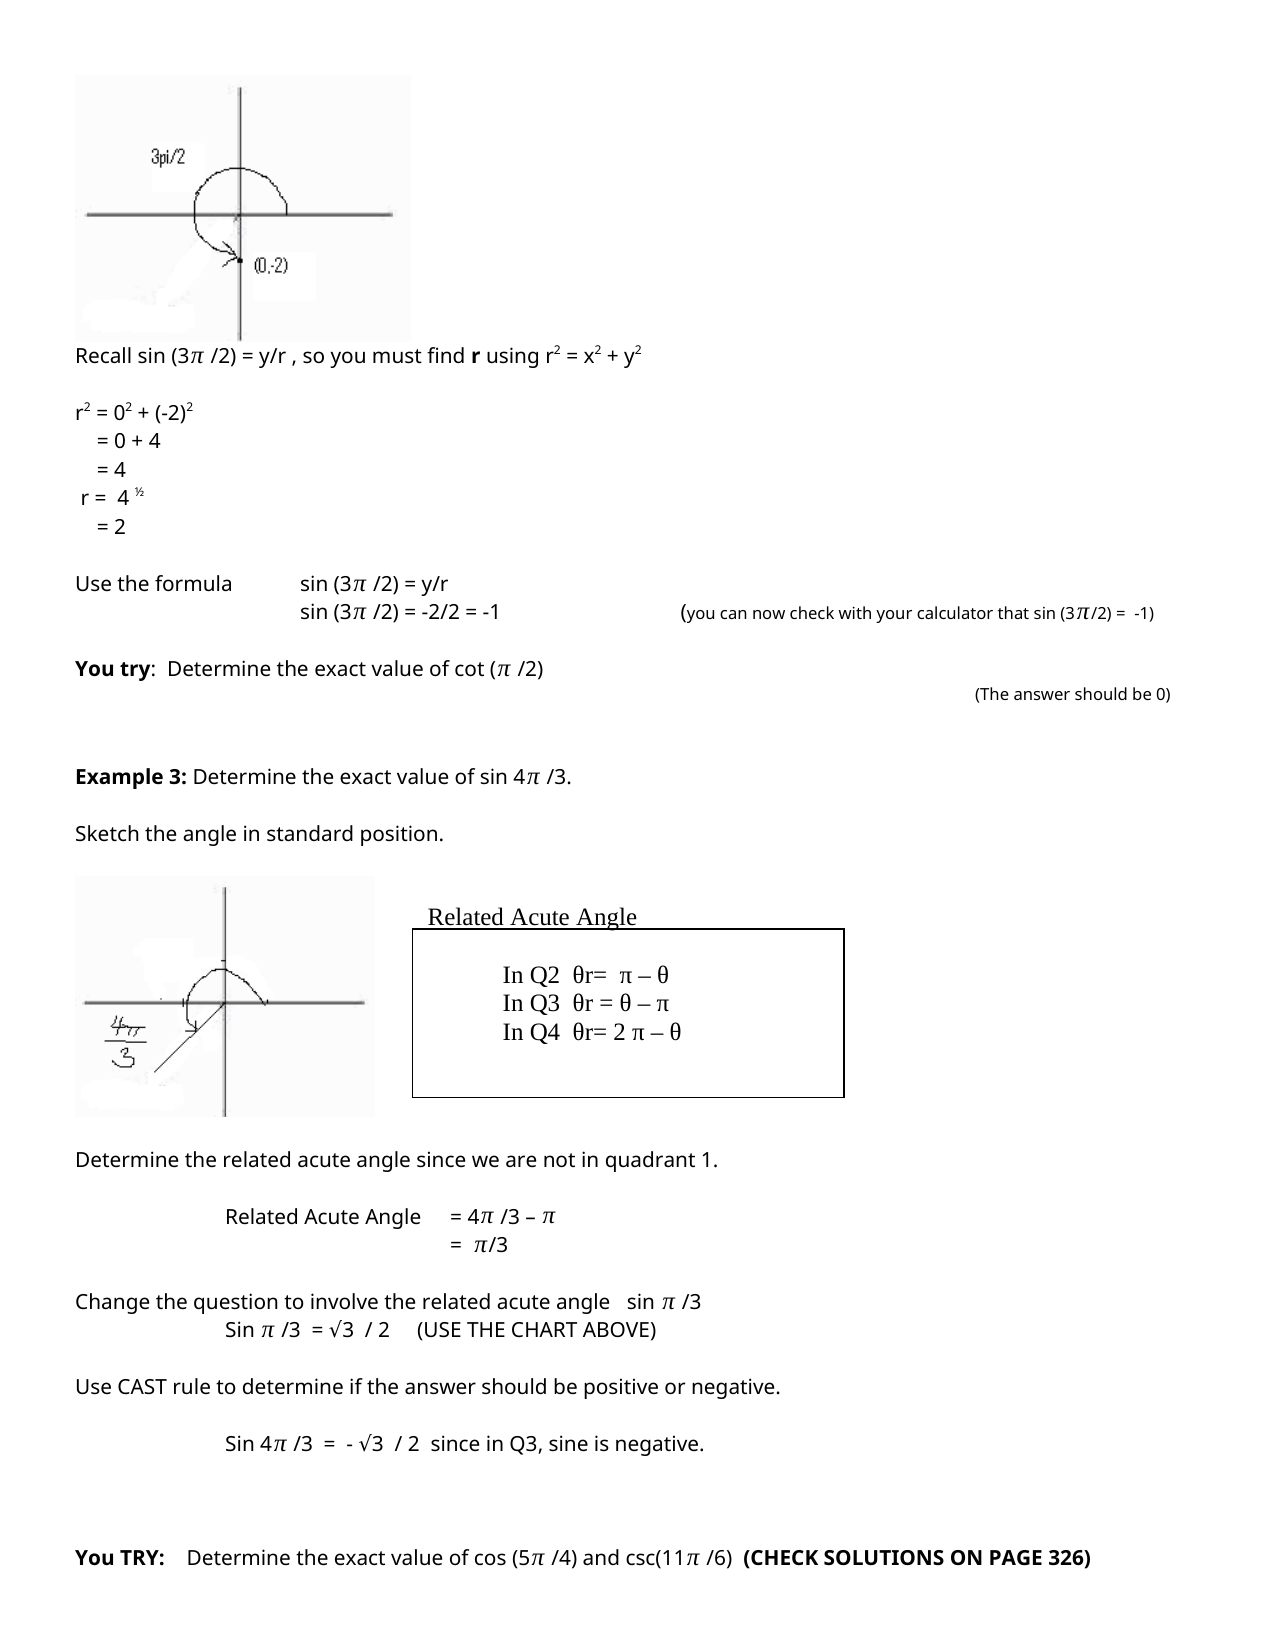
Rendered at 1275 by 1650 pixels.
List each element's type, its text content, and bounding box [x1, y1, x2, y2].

picture [75, 75, 412, 342]
text Sin 4 /3 = - √3 / 2 since in Q3, sine is negative. [75, 1429, 1200, 1458]
text Use the formula sin (3 /2) = y/r [75, 569, 1200, 597]
text = /3 [75, 1230, 1200, 1259]
text Example 3: Determine the exact value of sin 4 /3. [75, 762, 1200, 791]
text Sin /3 = √3 / 2 (USE THE CHART ABOVE) [75, 1316, 1200, 1344]
text = 2 [75, 512, 1200, 540]
text Sketch the angle in standard position. [75, 819, 1200, 847]
text You try: Determine the exact value of cot ( /2) [75, 654, 1200, 683]
text r2 = 02 + (-2)2 [75, 398, 1200, 427]
text You TRY: Determine the exact value of cos (5 /4) and csc(11 /6) (CHECK SOLUTIONS ON PAGE 326) [75, 1543, 1200, 1572]
text Change the question to involve the related acute angle sin /3 [75, 1287, 1200, 1316]
picture [75, 876, 375, 1117]
text r = 4 ½ [75, 483, 1200, 512]
text sin (3 /2) = -2/2 = -1 (you can now check with your calculator that sin (3/2) = -1) [75, 597, 1200, 626]
text = 0 + 4 [75, 427, 1200, 455]
text Related Acute Angle = 4 /3 – [75, 1202, 1200, 1230]
text Recall sin (3 /2) = y/r , so you must find r using r2 = x2 + y2 [75, 341, 1200, 370]
text Use CAST rule to determine if the answer should be positive or negative. [75, 1372, 1200, 1401]
text (The answer should be 0) [900, 683, 1200, 705]
text = 4 [75, 455, 1200, 483]
text Determine the related acute angle since we are not in quadrant 1. [75, 1145, 1200, 1173]
